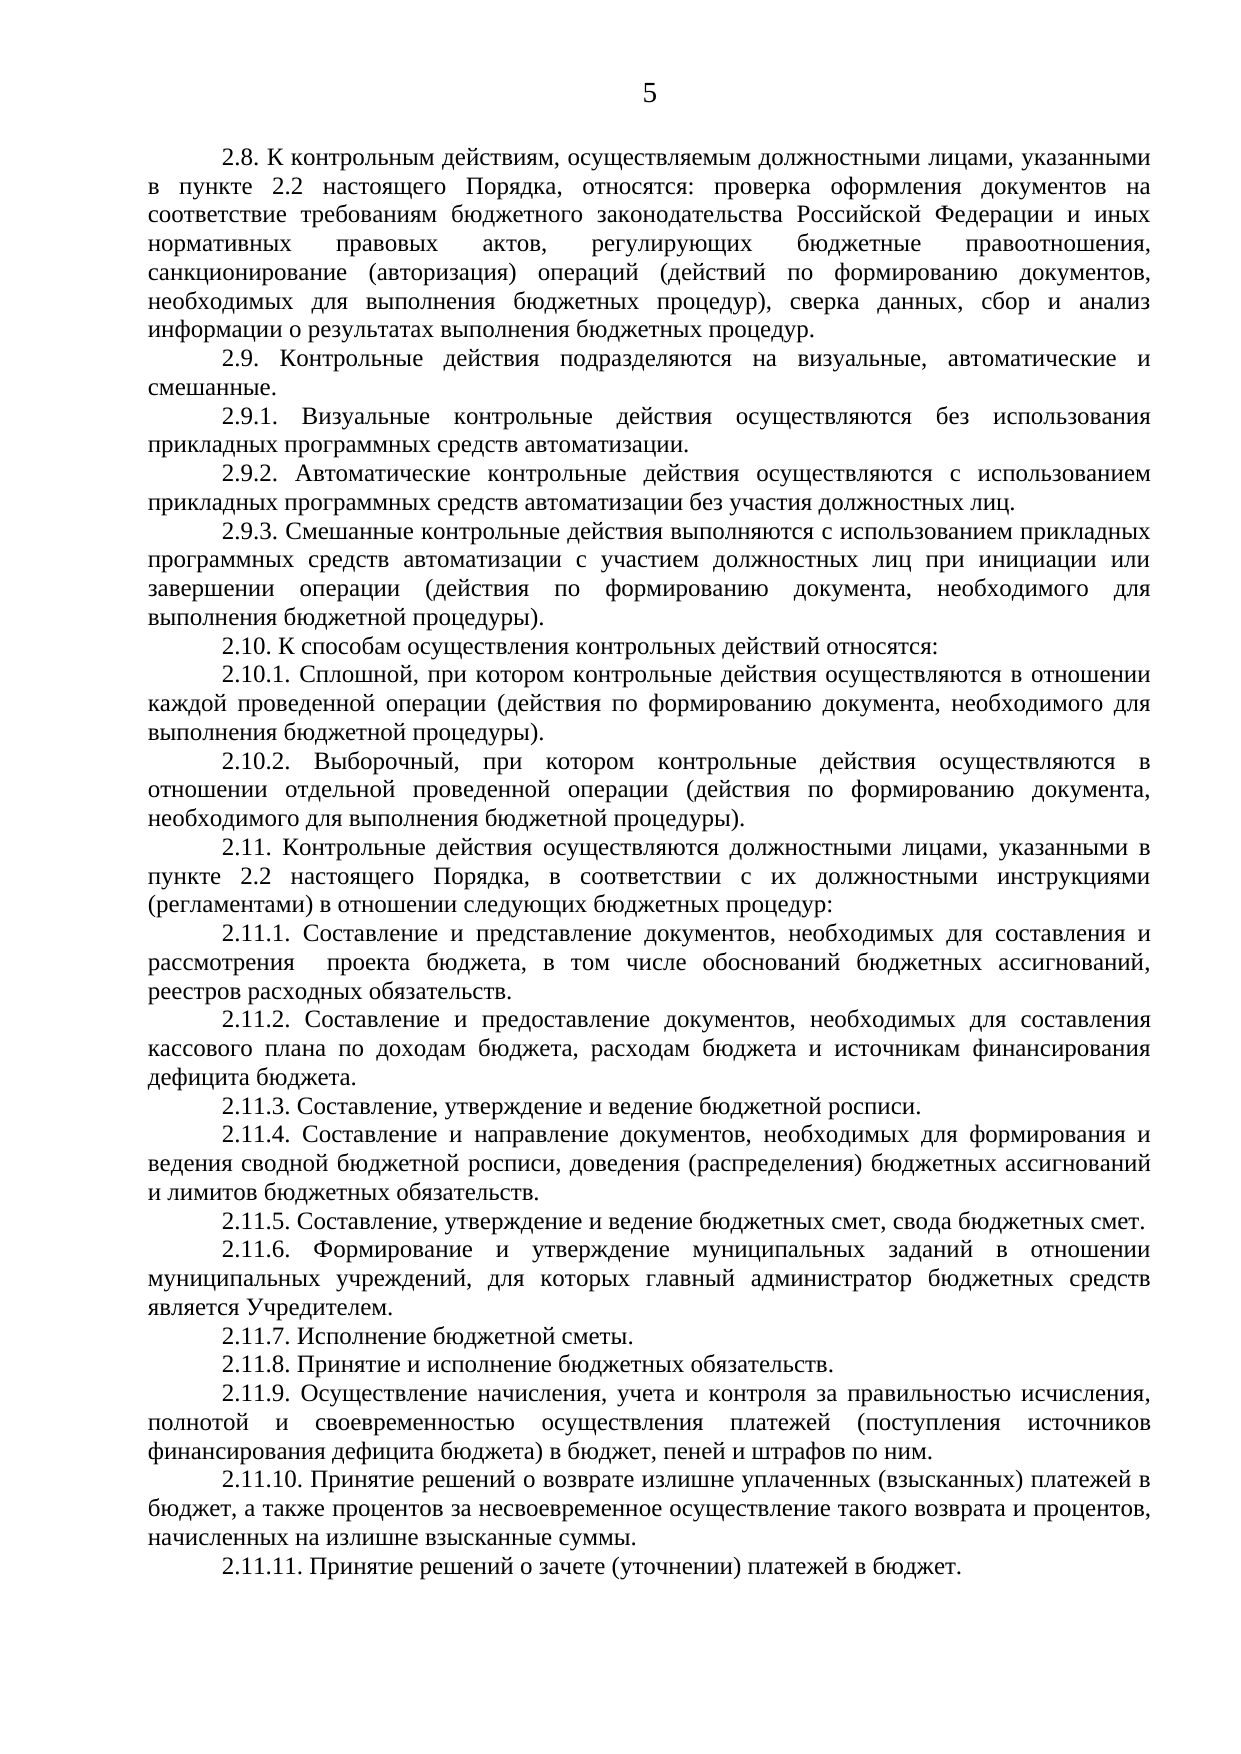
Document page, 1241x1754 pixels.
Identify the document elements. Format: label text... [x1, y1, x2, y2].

text 2.9.1. Визуальные контрольные действия осуществляются без использования прикладных программных средств автоматизации. [148, 401, 1152, 458]
text 2.8. К контрольным действиям, осуществляемым должностными лицами, указанными в пункте 2.2 настоящего Порядка, относятся: проверка оформления документов на соответствие требованиям бюджетного законодательства Российской Федерации и иных нормативных правовых актов, регулирующих бюджетные правоотношения, санкционирование (авторизация) операций (действий по формированию документов, необходимых для выполнения бюджетных процедур), сверка данных, сбор и анализ информации о результатах выполнения бюджетных процедур. [148, 142, 1152, 343]
text 2.11.11. Принятие решений о зачете (уточнении) платежей в бюджет. [148, 1551, 1152, 1579]
text 2.10. К способам осуществления контрольных действий относятся: [148, 631, 1152, 659]
text 2.10.2. Выборочный, при котором контрольные действия осуществляются в отношении отдельной проведенной операции (действия по формированию документа, необходимого для выполнения бюджетной процедуры). [148, 746, 1152, 832]
text 2.9. Контрольные действия подразделяются на визуальные, автоматические и смешанные. [148, 343, 1152, 401]
text 2.9.3. Смешанные контрольные действия выполняются с использованием прикладных программных средств автоматизации с участием должностных лиц при инициации или завершении операции (действия по формированию документа, необходимого для выполнения бюджетной процедуры). [148, 516, 1152, 631]
text 2.11.3. Составление, утверждение и ведение бюджетной росписи. [148, 1091, 1152, 1119]
text 2.9.2. Автоматические контрольные действия осуществляются с использованием прикладных программных средств автоматизации без участия должностных лиц. [148, 458, 1152, 516]
text 2.11.5. Составление, утверждение и ведение бюджетных смет, свода бюджетных смет. [148, 1206, 1152, 1234]
text 2.11.7. Исполнение бюджетной сметы. [148, 1321, 1152, 1349]
text 2.11.6. Формирование и утверждение муниципальных заданий в отношении муниципальных учреждений, для которых главный администратор бюджетных средств является Учредителем. [148, 1234, 1152, 1321]
text 2.10.1. Сплошной, при котором контрольные действия осуществляются в отношении каждой проведенной операции (действия по формированию документа, необходимого для выполнения бюджетной процедуры). [148, 659, 1152, 746]
text 2.11. Контрольные действия осуществляются должностными лицами, указанными в пункте 2.2 настоящего Порядка, в соответствии с их должностными инструкциями (регламентами) в отношении следующих бюджетных процедур: [148, 832, 1152, 918]
text 2.11.10. Принятие решений о возврате излишне уплаченных (взысканных) платежей в бюджет, а также процентов за несвоевременное осуществление такого возврата и процентов, начисленных на излишне взысканные суммы. [148, 1464, 1152, 1551]
text 2.11.2. Составление и предоставление документов, необходимых для составления кассового плана по доходам бюджета, расходам бюджета и источникам финансирования дефицита бюджета. [148, 1004, 1152, 1091]
text 2.11.8. Принятие и исполнение бюджетных обязательств. [148, 1349, 1152, 1378]
text 2.11.9. Осуществление начисления, учета и контроля за правильностью исчисления, полнотой и своевременностью осуществления платежей (поступления источников финансирования дефицита бюджета) в бюджет, пеней и штрафов по ним. [148, 1378, 1152, 1464]
text 2.11.4. Составление и направление документов, необходимых для формирования и ведения сводной бюджетной росписи, доведения (распределения) бюджетных ассигнований и лимитов бюджетных обязательств. [148, 1119, 1152, 1206]
text 2.11.1. Составление и представление документов, необходимых для составления и рассмотрения проекта бюджета, в том числе обоснований бюджетных ассигнований, реестров расходных обязательств. [148, 918, 1152, 1004]
